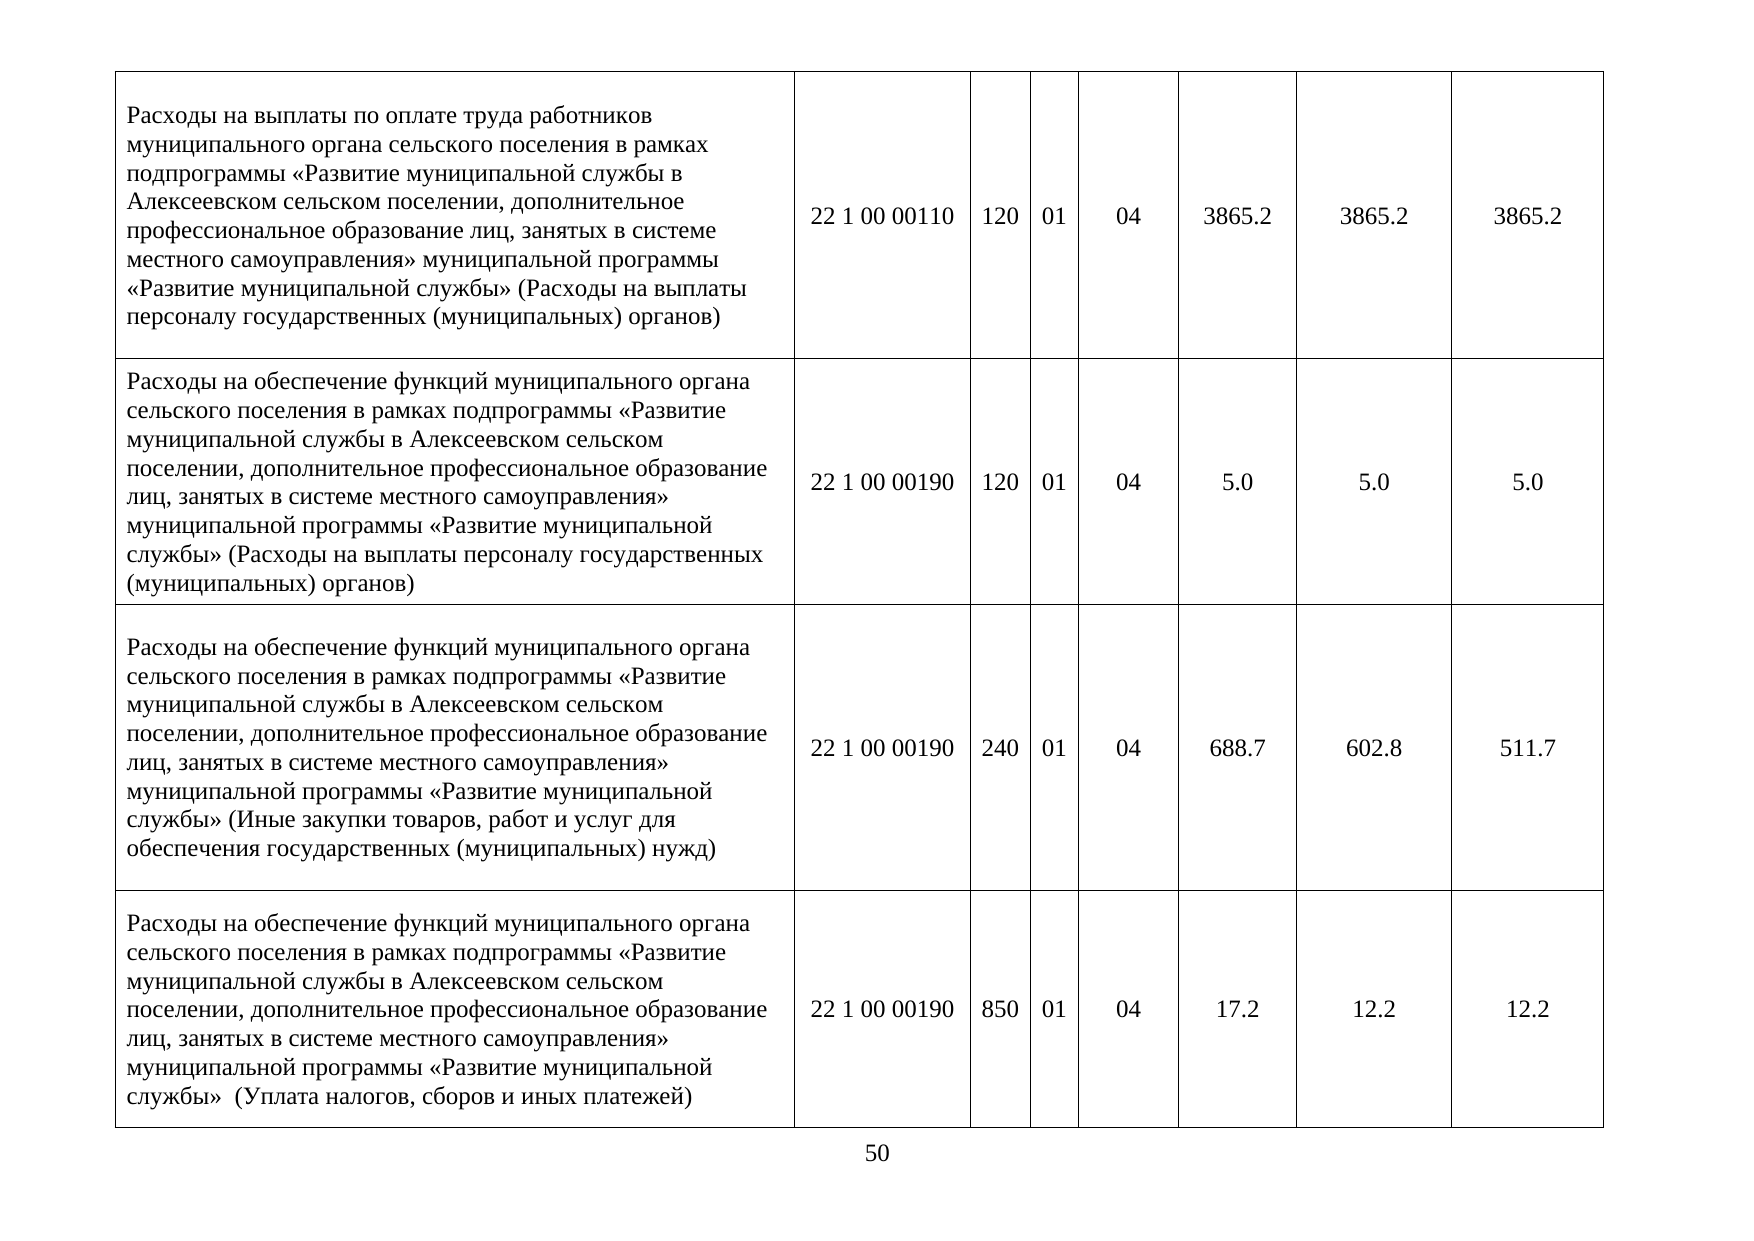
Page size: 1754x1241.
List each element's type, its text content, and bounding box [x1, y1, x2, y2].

table_cell 17.2 [1179, 891, 1296, 1127]
table_cell 850 [971, 891, 1030, 1127]
table_cell 3865.2 [1297, 72, 1451, 358]
table_cell 04 [1079, 72, 1178, 358]
table_cell 3865.2 [1452, 72, 1603, 358]
table_cell 5.0 [1297, 359, 1451, 604]
table_cell Расходы на обеспечение функций муниципального органа сельского поселения в рамках подпрограммы «Развитие муниципальной службы в Алексеевском сельском поселении, дополнительное профессиональное образование лиц, занятых в системе местного самоуправления» муниципальной программы «Развитие муниципальной службы» (Расходы на выплаты персоналу государственных (муниципальных) органов) [116, 359, 794, 604]
table_cell 01 [1031, 605, 1078, 889]
table_cell 01 [1031, 72, 1078, 358]
table_cell 04 [1079, 891, 1178, 1127]
table_cell 12.2 [1297, 891, 1451, 1127]
table_cell 120 [971, 72, 1030, 358]
table_cell 22 1 00 00190 [795, 891, 970, 1127]
table_cell 22 1 00 00190 [795, 359, 970, 604]
table_cell 04 [1079, 359, 1178, 604]
table_cell Расходы на выплаты по оплате труда работников муниципального органа сельского поселения в рамках подпрограммы «Развитие муниципальной службы в Алексеевском сельском поселении, дополнительное профессиональное образование лиц, занятых в системе местного самоуправления» муниципальной программы «Развитие муниципальной службы» (Расходы на выплаты персоналу государственных (муниципальных) органов) [116, 72, 794, 358]
table_cell 04 [1079, 605, 1178, 889]
table_cell Расходы на обеспечение функций муниципального органа сельского поселения в рамках подпрограммы «Развитие муниципальной службы в Алексеевском сельском поселении, дополнительное профессиональное образование лиц, занятых в системе местного самоуправления» муниципальной программы «Развитие муниципальной службы» (Иные закупки товаров, работ и услуг для обеспечения государственных (муниципальных) нужд) [116, 605, 794, 889]
table_cell 120 [971, 359, 1030, 604]
table_cell 01 [1031, 891, 1078, 1127]
table_cell 01 [1031, 359, 1078, 604]
table_cell 3865.2 [1179, 72, 1296, 358]
table_cell 12.2 [1452, 891, 1603, 1127]
table_cell 688.7 [1179, 605, 1296, 889]
table_cell 5.0 [1452, 359, 1603, 604]
table_cell 22 1 00 00110 [795, 72, 970, 358]
table_cell 240 [971, 605, 1030, 889]
table_cell 22 1 00 00190 [795, 605, 970, 889]
table_cell 511.7 [1452, 605, 1603, 889]
table_cell Расходы на обеспечение функций муниципального органа сельского поселения в рамках подпрограммы «Развитие муниципальной службы в Алексеевском сельском поселении, дополнительное профессиональное образование лиц, занятых в системе местного самоуправления» муниципальной программы «Развитие муниципальной службы» (Уплата налогов, сборов и иных платежей) [116, 891, 794, 1127]
table_cell 602.8 [1297, 605, 1451, 889]
table_cell 5.0 [1179, 359, 1296, 604]
